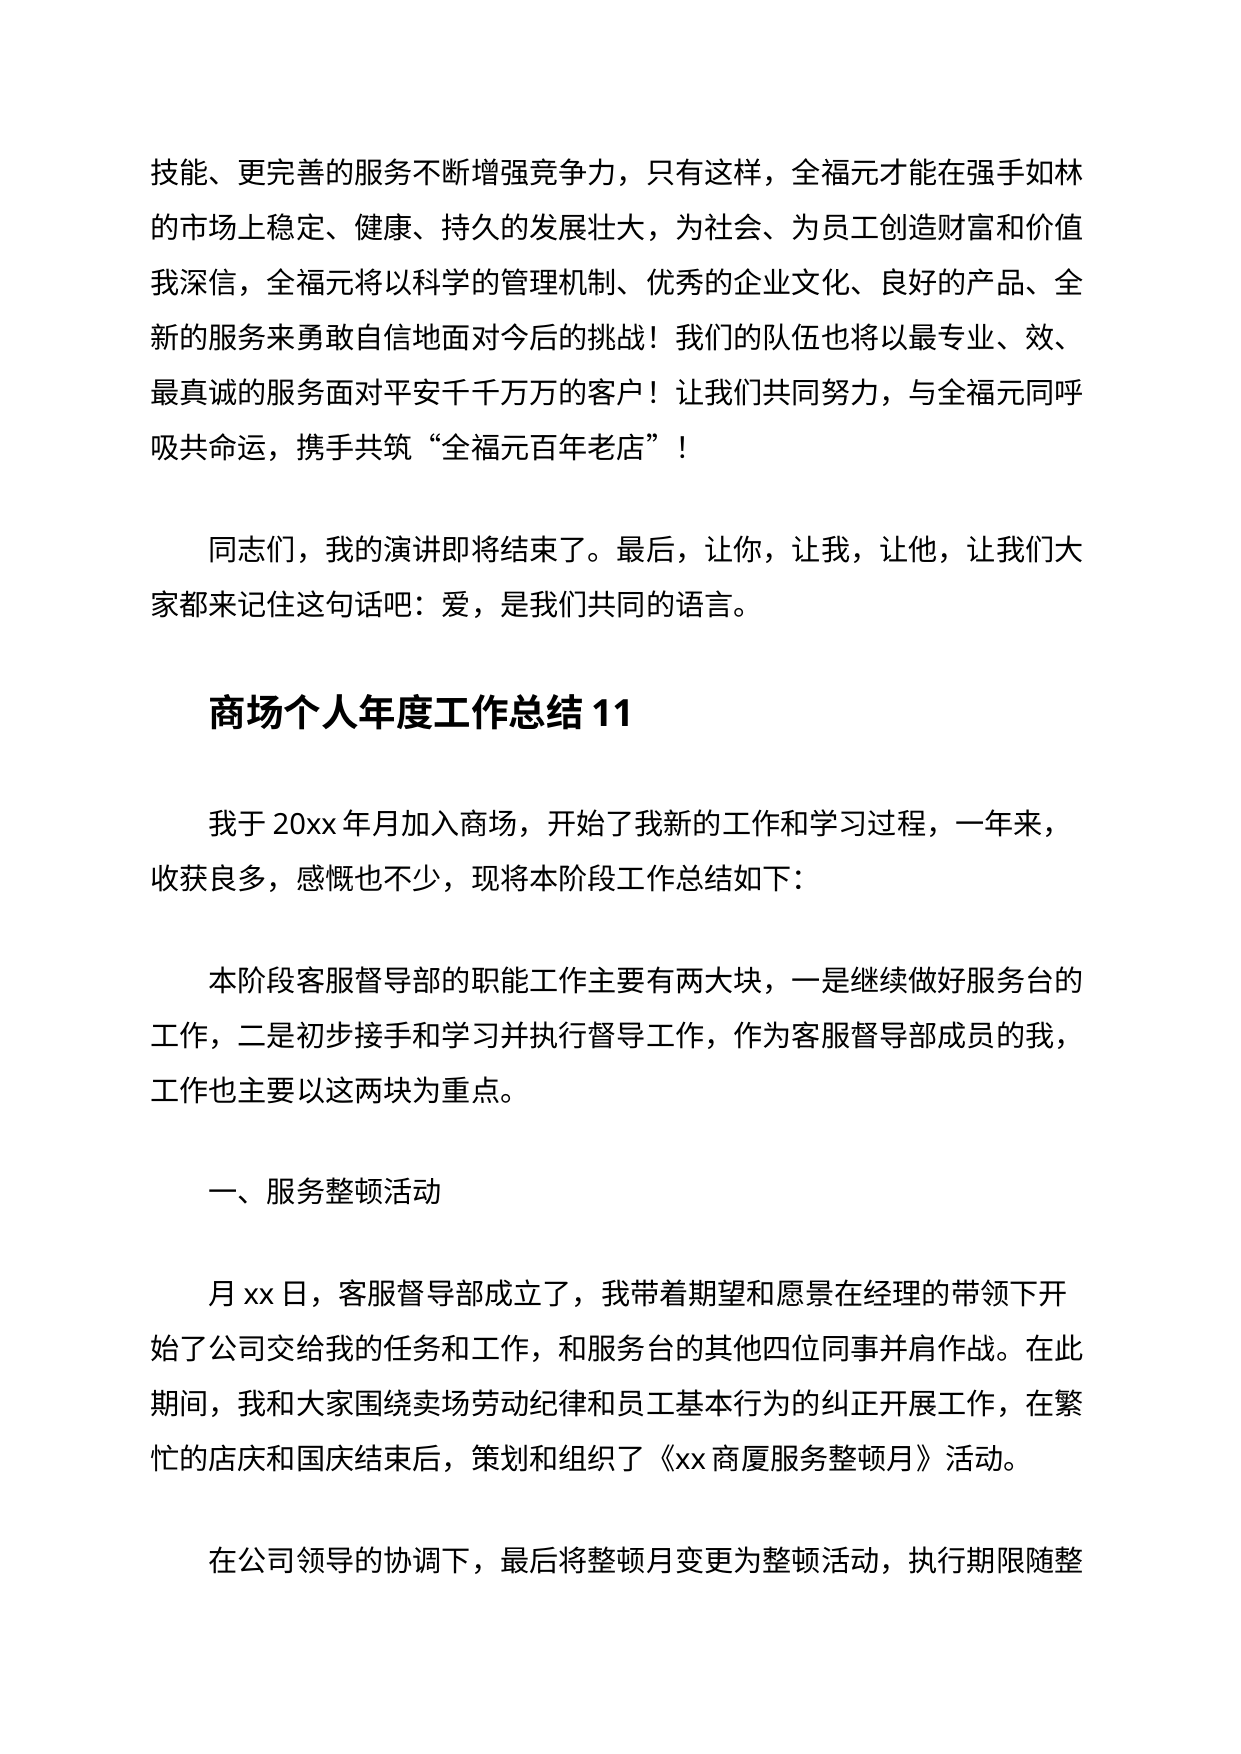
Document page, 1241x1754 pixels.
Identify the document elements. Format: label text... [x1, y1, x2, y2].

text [150, 1537, 1090, 1580]
text 本阶段客服督导部的职能工作主要有两大块，一是继续做好服务台的工作，二是初步接手和学习并执行督导工作，作为客服督导部成员的我，工作也主要以这两块为重点。 [150, 957, 1090, 1109]
text 月xx日，客服督导部成立了，我带着期望和愿景在经理的带领下开始了公司交给我的任务和工作，和服务台的其他四位同事并肩作战。在此期间，我和大家围绕卖场劳动纪律和员工基本行为的纠正开展工作，在繁忙的店庆和国庆结束后，策划和组织了《xx商厦服务整顿月》活动。 [150, 1271, 1090, 1478]
text 商场个人年度工作总结11 [150, 683, 1090, 737]
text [150, 150, 1090, 467]
text 一、服务整顿活动 [150, 1169, 1090, 1211]
text 我于20xx年月加入商场，开始了我新的工作和学习过程，一年来，收获良多，感慨也不少，现将本阶段工作总结如下： [150, 801, 1090, 898]
text 同志们，我的演讲即将结束了。最后，让你，让我，让他，让我们大家都来记住这句话吧：爱，是我们共同的语言。 [150, 526, 1090, 623]
